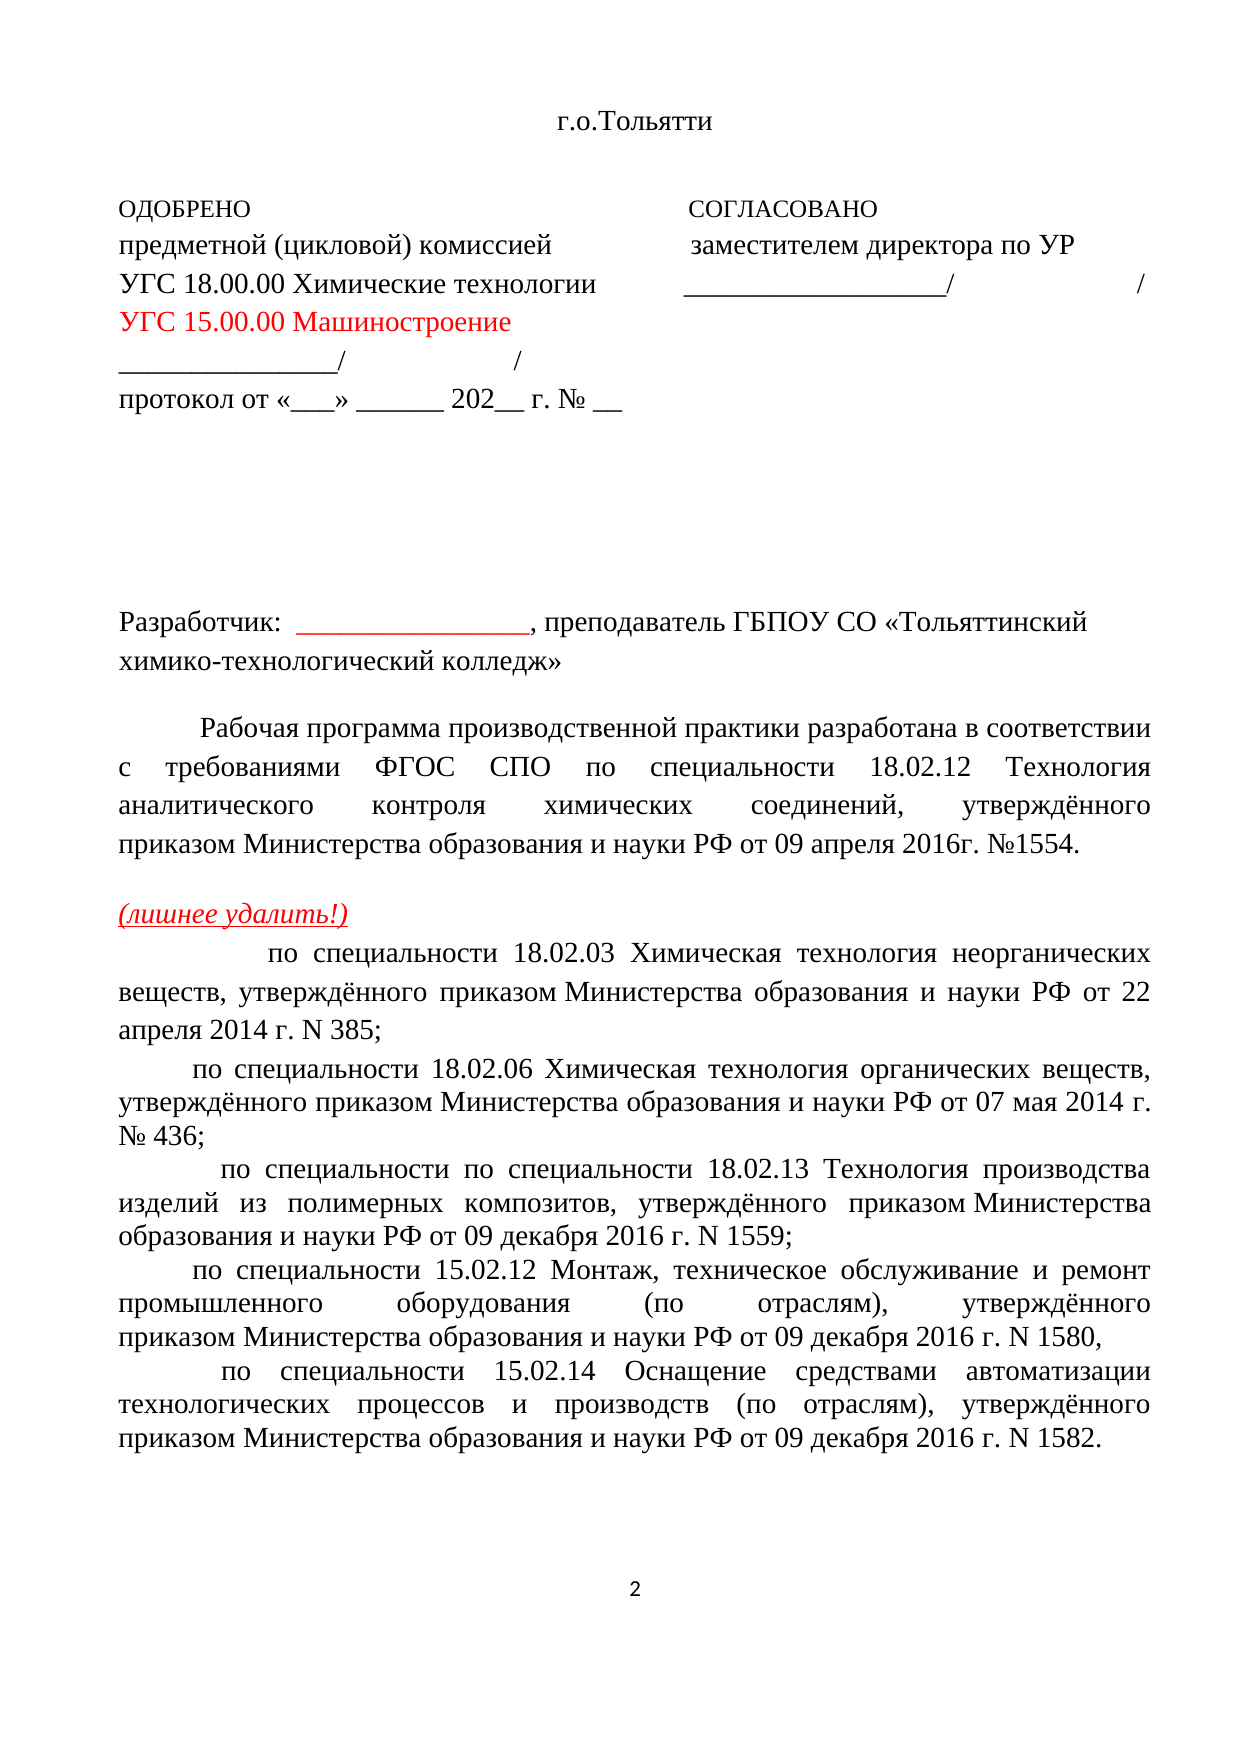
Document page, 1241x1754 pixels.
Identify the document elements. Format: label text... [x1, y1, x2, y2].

text Разработчик: ________________, преподаватель ГБПОУ СО «Тольяттинский химико-технологический колледж» [119, 604, 1152, 677]
text ОДОБРЕНО СОГЛАСОВАНО [118, 194, 1152, 223]
text по специальности 18.02.03 Химическая технология неорганических веществ, утверждённого приказом Министерства образования и науки РФ от 22 апреля 2014 г. N 385; [118, 935, 1152, 1046]
text по специальности 18.02.06 Химическая технология органических веществ, утверждённого приказом Министерства образования и науки РФ от 07 мая 2014 г. № 436; [118, 1051, 1152, 1151]
text (лишнее удалить!) [118, 897, 1152, 930]
text Рабочая программа производственной практики разработана в соответствии с требованиями ФГОС СПО по специальности 18.02.12 Технология аналитического контроля химических соединений, утверждённого приказом Министерства образования и науки РФ от 09 апреля 2016г. №1554. [118, 710, 1152, 859]
text предметной (цикловой) комиссией заместителем директора по УР [119, 227, 1152, 261]
text по специальности по специальности 18.02.13 Технология производства изделий из полимерных композитов, утверждённого приказом Министерства образования и науки РФ от 09 декабря 2016 г. N 1559; [118, 1151, 1152, 1252]
text по специальности 15.02.14 Оснащение средствами автоматизации технологических процессов и производств (по отраслям), утверждённого приказом Министерства образования и науки РФ от 09 декабря 2016 г. N 1582. [118, 1353, 1152, 1453]
text УГС 18.00.00 Химические технологии __________________/ / [119, 266, 1152, 299]
text _______________/ / протокол от «___» ______ 202__ г. № __ [119, 343, 1152, 415]
text г.о.Тольятти [118, 103, 1152, 137]
text УГС 15.00.00 Машиностроение [119, 304, 1152, 338]
text по специальности 15.02.12 Монтаж, техническое обслуживание и ремонт промышленного оборудования (по отраслям), утверждённого приказом Министерства образования и науки РФ от 09 декабря 2016 г. N 1580, [118, 1252, 1152, 1353]
